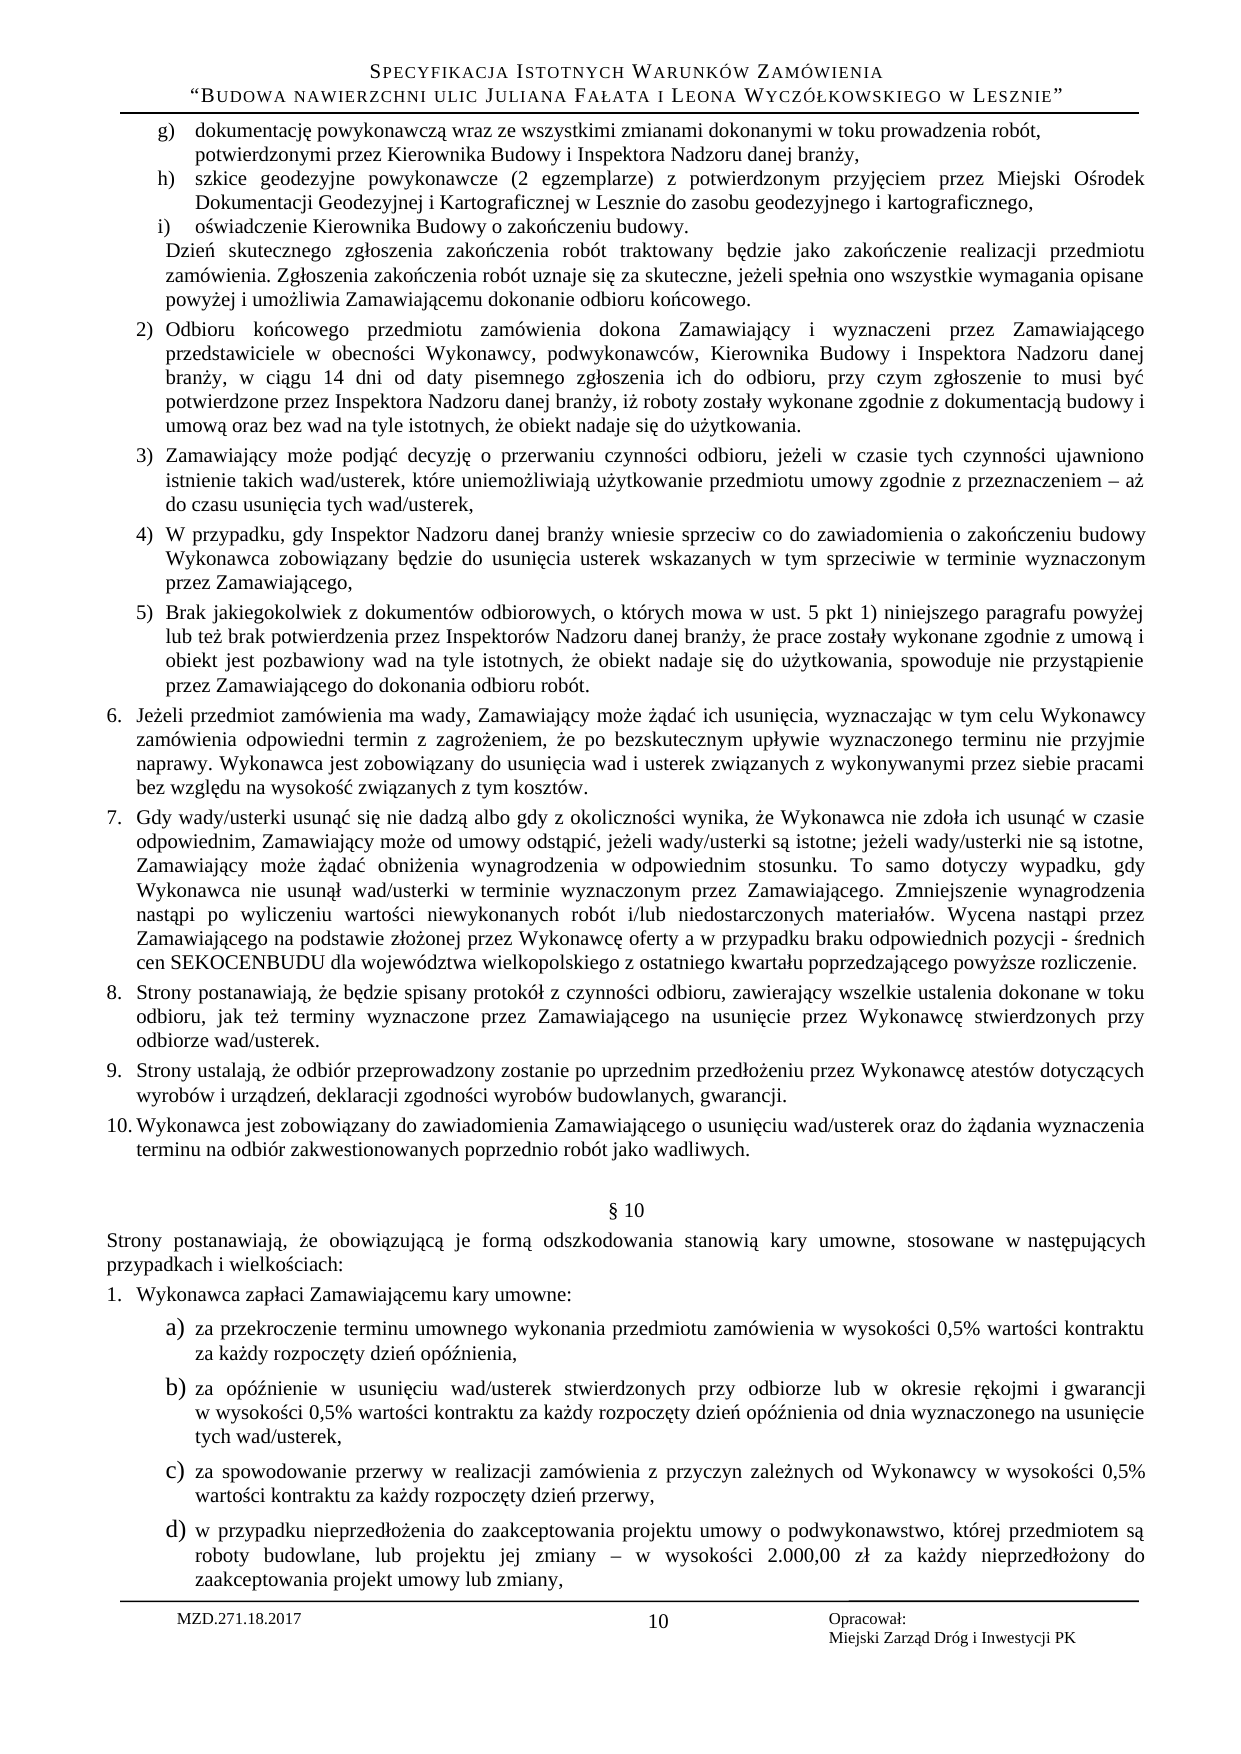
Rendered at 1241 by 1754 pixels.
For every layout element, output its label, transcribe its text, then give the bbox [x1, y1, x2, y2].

list Strony postanawiają, że będzie spisany protokół z czynności odbioru, zawierający wszelkie ustalenia dokonane w toku odbioru, jak też terminy wyznaczone przez Zamawiającego na usunięcie przez Wykonawcę stwierdzonych przy odbiorze wad/usterek. [106, 980, 1146, 1052]
list Gdy wady/usterki usunąć się nie dadzą albo gdy z okoliczności wynika, że Wykonawca nie zdoła ich usunąć w czasie odpowiednim, Zamawiający może od umowy odstąpić, jeżeli wady/usterki są istotne; jeżeli wady/usterki nie są istotne, Zamawiający może żądać obniżenia wynagrodzenia w odpowiednim stosunku. To samo dotyczy wypadku, gdy Wykonawca nie usunął wad/usterki w terminie wyznaczonym przez Zamawiającego. Zmniejszenie wynagrodzenia nastąpi po wyliczeniu wartości niewykonanych robót i/lub niedostarczonych materiałów. Wycena nastąpi przez Zamawiającego na podstawie złożonej przez Wykonawcę oferty a w przypadku braku odpowiednich pozycji - średnich cen SEKOCENBUDU dla województwa wielkopolskiego z ostatniego kwartału poprzedzającego powyższe rozliczenie. [106, 805, 1146, 974]
list W przypadku, gdy Inspektor Nadzoru danej branży wniesie sprzeciw co do zawiadomienia o zakończeniu budowy Wykonawca zobowiązany będzie do usunięcia usterek wskazanych w tym sprzeciwie w terminie wyznaczonym przez Zamawiającego, [136, 522, 1146, 594]
list Zamawiający może podjąć decyzję o przerwaniu czynności odbioru, jeżeli w czasie tych czynności ujawniono istnienie takich wad/usterek, które uniemożliwiają użytkowanie przedmiotu umowy zgodnie z przeznaczeniem – aż do czasu usunięcia tych wad/usterek, [136, 443, 1146, 516]
list szkice geodezyjne powykonawcze (2 egzemplarze) z potwierdzonym przyjęciem przez Miejski Ośrodek Dokumentacji Geodezyjnej i Kartograficznej w Lesznie do zasobu geodezyjnego i kartograficznego, [157, 166, 1146, 214]
list Strony ustalają, że odbiór przeprowadzony zostanie po uprzednim przedłożeniu przez Wykonawcę atestów dotyczących wyrobów i urządzeń, deklaracji zgodności wyrobów budowlanych, gwarancji. [106, 1058, 1146, 1107]
list oświadczenie Kierownika Budowy o zakończeniu budowy. [157, 214, 1146, 238]
list za przekroczenie terminu umownego wykonania przedmiotu zamówienia w wysokości 0,5% wartości kontraktu za każdy rozpoczęty dzień opóźnienia, [165, 1312, 1146, 1365]
text Strony postanawiają, że obowiązującą je formą odszkodowania stanowią kary umowne, stosowane w następujących przypadkach i wielkościach: [106, 1228, 1146, 1276]
list w przypadku nieprzedłożenia do zaakceptowania projektu umowy o podwykonawstwo, której przedmiotem są roboty budowlane, lub projektu jej zmiany – w wysokości 2.000,00 zł za każdy nieprzedłożony do zaakceptowania projekt umowy lub zmiany, [165, 1514, 1146, 1591]
list Jeżeli przedmiot zamówienia ma wady, Zamawiający może żądać ich usunięcia, wyznaczając w tym celu Wykonawcy zamówienia odpowiedni termin z zagrożeniem, że po bezskutecznym upływie wyznaczonego terminu nie przyjmie naprawy. Wykonawca jest zobowiązany do usunięcia wad i usterek związanych z wykonywanymi przez siebie pracami bez względu na wysokość związanych z tym kosztów. [106, 703, 1146, 799]
list Brak jakiegokolwiek z dokumentów odbiorowych, o których mowa w ust. 5 pkt 1) niniejszego paragrafu powyżej lub też brak potwierdzenia przez Inspektorów Nadzoru danej branży, że prace zostały wykonane zgodnie z umową i obiekt jest pozbawiony wad na tyle istotnych, że obiekt nadaje się do użytkowania, spowoduje nie przystąpienie przez Zamawiającego do dokonania odbioru robót. [136, 600, 1146, 697]
list Wykonawca jest zobowiązany do zawiadomienia Zamawiającego o usunięciu wad/usterek oraz do żądania wyznaczenia terminu na odbiór zakwestionowanych poprzednio robót jako wadliwych. [106, 1113, 1146, 1161]
text § 10 [106, 1197, 1146, 1222]
list za spowodowanie przerwy w realizacji zamówienia z przyczyn zależnych od Wykonawcy w wysokości 0,5% wartości kontraktu za każdy rozpoczęty dzień przerwy, [165, 1455, 1146, 1507]
list Odbioru końcowego przedmiotu zamówienia dokona Zamawiający i wyznaczeni przez Zamawiającego przedstawiciele w obecności Wykonawcy, podwykonawców, Kierownika Budowy i Inspektora Nadzoru danej branży, w ciągu 14 dni od daty pisemnego zgłoszenia ich do odbioru, przy czym zgłoszenie to musi być potwierdzone przez Inspektora Nadzoru danej branży, iż roboty zostały wykonane zgodnie z dokumentacją budowy i umową oraz bez wad na tyle istotnych, że obiekt nadaje się do użytkowania. [136, 317, 1146, 437]
list za opóźnienie w usunięciu wad/usterek stwierdzonych przy odbiorze lub w okresie rękojmi i gwarancji w wysokości 0,5% wartości kontraktu za każdy rozpoczęty dzień opóźnienia od dnia wyznaczonego na usunięcie tych wad/usterek, [165, 1372, 1146, 1448]
list Wykonawca zapłaci Zamawiającemu kary umowne: [106, 1282, 1146, 1306]
list dokumentację powykonawczą wraz ze wszystkimi zmianami dokonanymi w toku prowadzenia robót, potwierdzonymi przez Kierownika Budowy i Inspektora Nadzoru danej branży, [157, 118, 1146, 166]
text Dzień skutecznego zgłoszenia zakończenia robót traktowany będzie jako zakończenie realizacji przedmiotu zamówienia. Zgłoszenia zakończenia robót uznaje się za skuteczne, jeżeli spełnia ono wszystkie wymagania opisane powyżej i umożliwia Zamawiającemu dokonanie odbioru końcowego. [165, 238, 1146, 311]
